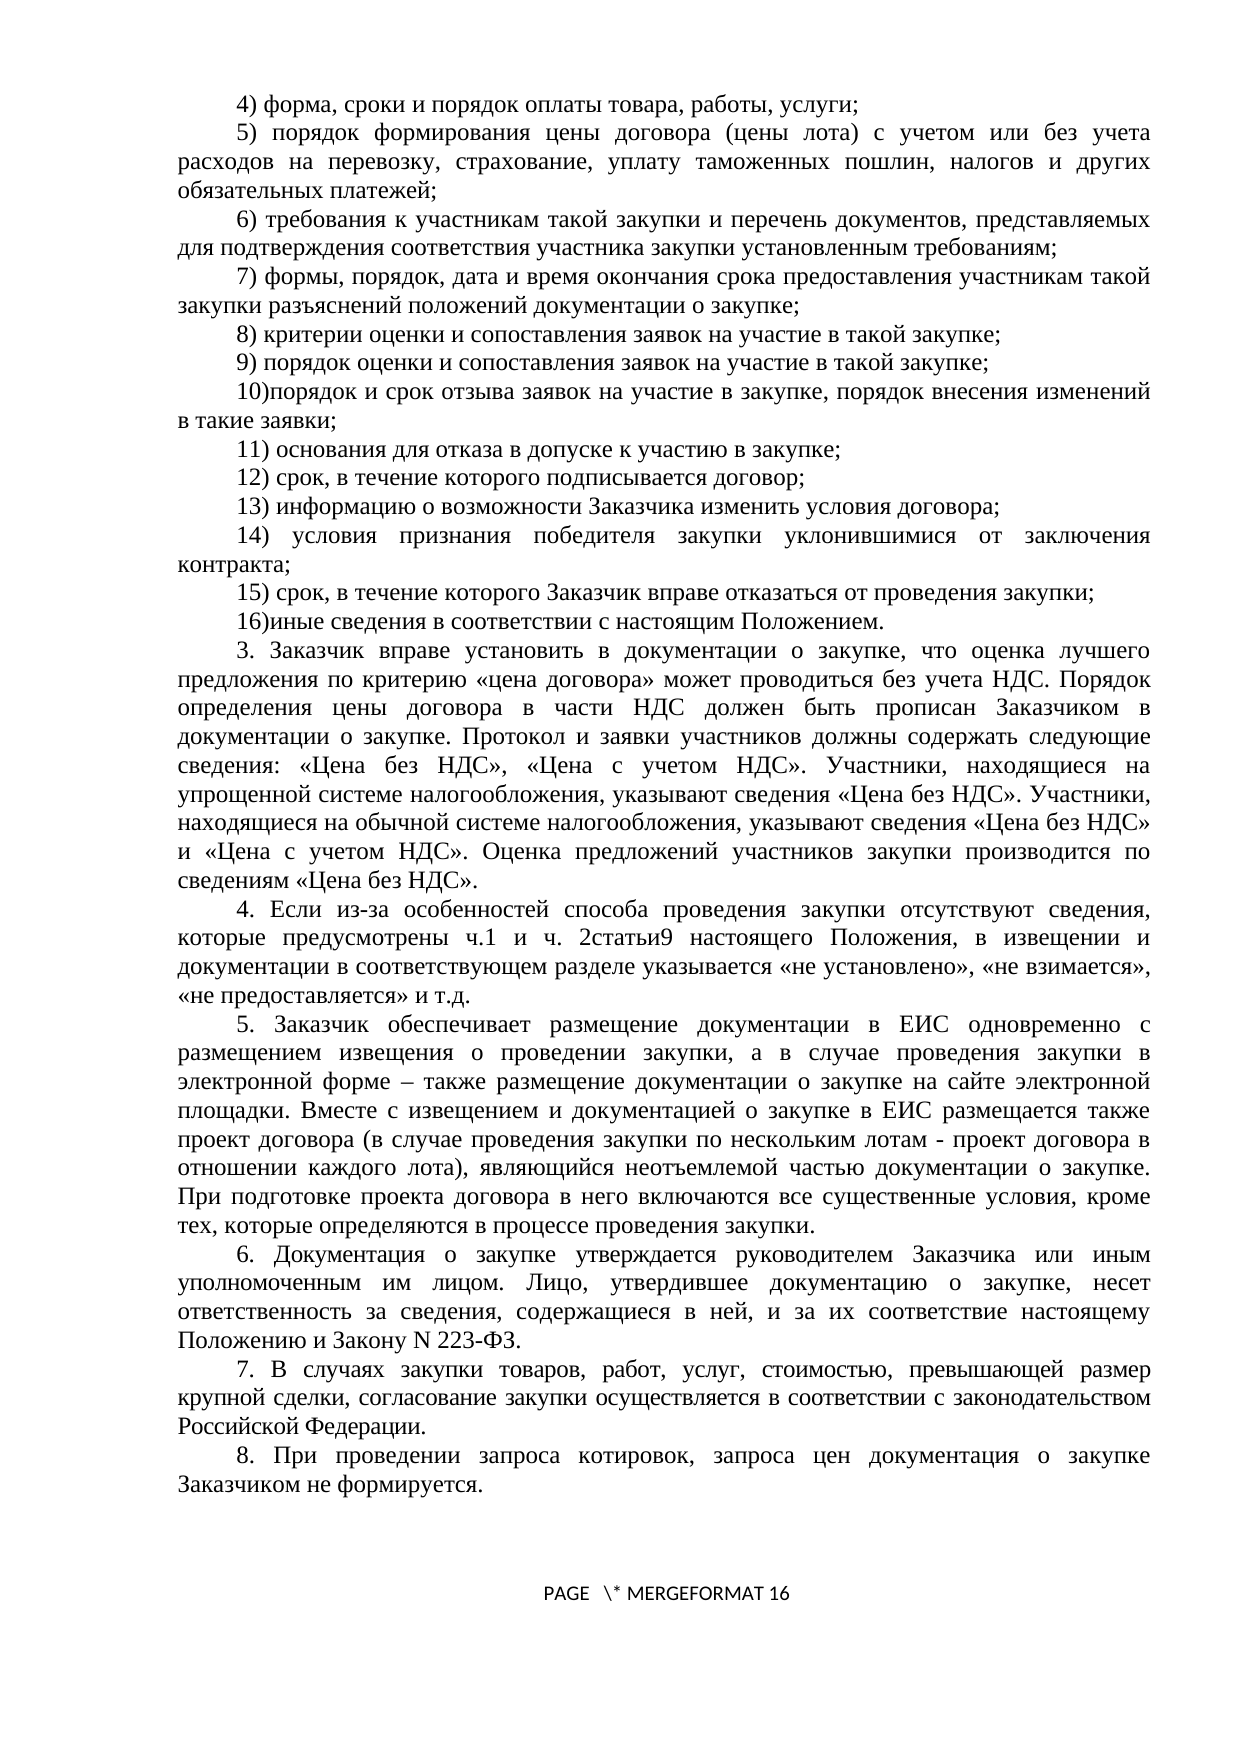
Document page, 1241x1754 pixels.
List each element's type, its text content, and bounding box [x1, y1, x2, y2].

text 6. Документация о закупке утверждается руководителем Заказчика или иным уполномоченным им лицом. Лицо, утвердившее документацию о закупке, несет ответственность за сведения, содержащиеся в ней, и за их соответствие настоящему Положению и Закону N 223-ФЗ. [177, 1239, 1152, 1354]
text 9) порядок оценки и сопоставления заявок на участие в такой закупке; [177, 347, 1152, 376]
text 7) формы, порядок, дата и время окончания срока предоставления участникам такой закупки разъяснений положений документации о закупке; [177, 261, 1152, 319]
text 4) форма, сроки и порядок оплаты товара, работы, услуги; [177, 89, 1152, 117]
text 8. При проведении запроса котировок, запроса цен документация о закупке Заказчиком не формируется. [177, 1440, 1152, 1497]
text 12) срок, в течение которого подписывается договор; [177, 462, 1152, 491]
text 8) критерии оценки и сопоставления заявок на участие в такой закупке; [177, 319, 1152, 347]
text 7. В случаях закупки товаров, работ, услуг, стоимостью, превышающей размер крупной сделки, согласование закупки осуществляется в соответствии с законодательством Российской Федерации. [177, 1354, 1152, 1440]
text 10)порядок и срок отзыва заявок на участие в закупке, порядок внесения изменений в такие заявки; [177, 376, 1152, 434]
text 15) срок, в течение которого Заказчик вправе отказаться от проведения закупки; [177, 577, 1152, 606]
text 16)иные сведения в соответствии с настоящим Положением. [177, 606, 1152, 635]
text 3. Заказчик вправе установить в документации о закупке, что оценка лучшего предложения по критерию «цена договора» может проводиться без учета НДС. Порядок определения цены договора в части НДС должен быть прописан Заказчиком в документации о закупке. Протокол и заявки участников должны содержать следующие сведения: «Цена без НДС», «Цена с учетом НДС». Участники, находящиеся на упрощенной системе налогообложения, указывают сведения «Цена без НДС». Участники, находящиеся на обычной системе налогообложения, указывают сведения «Цена без НДС» и «Цена с учетом НДС». Оценка предложений участников закупки производится по сведениям «Цена без НДС». [177, 635, 1152, 894]
text 5) порядок формирования цены договора (цены лота) с учетом или без учета расходов на перевозку, страхование, уплату таможенных пошлин, налогов и других обязательных платежей; [177, 117, 1152, 204]
text 11) основания для отказа в допуске к участию в закупке; [177, 434, 1152, 462]
text 13) информацию о возможности Заказчика изменить условия договора; [177, 491, 1152, 520]
text 14) условия признания победителя закупки уклонившимися от заключения контракта; [177, 520, 1152, 577]
text 4. Если из-за особенностей способа проведения закупки отсутствуют сведения, которые предусмотрены ч.1 и ч. 2статьи9 настоящего Положения, в извещении и документации в соответствующем разделе указывается «не установлено», «не взимается», «не предоставляется» и т.д. [177, 894, 1152, 1009]
text 6) требования к участникам такой закупки и перечень документов, представляемых для подтверждения соответствия участника закупки установленным требованиям; [177, 204, 1152, 261]
text 5. Заказчик обеспечивает размещение документации в ЕИС одновременно с размещением извещения о проведении закупки, а в случае проведения закупки в электронной форме – также размещение документации о закупке на сайте электронной площадки. Вместе с извещением и документацией о закупке в ЕИС размещается также проект договора (в случае проведения закупки по нескольким лотам - проект договора в отношении каждого лота), являющийся неотъемлемой частью документации о закупке. При подготовке проекта договора в него включаются все существенные условия, кроме тех, которые определяются в процессе проведения закупки. [177, 1009, 1152, 1239]
